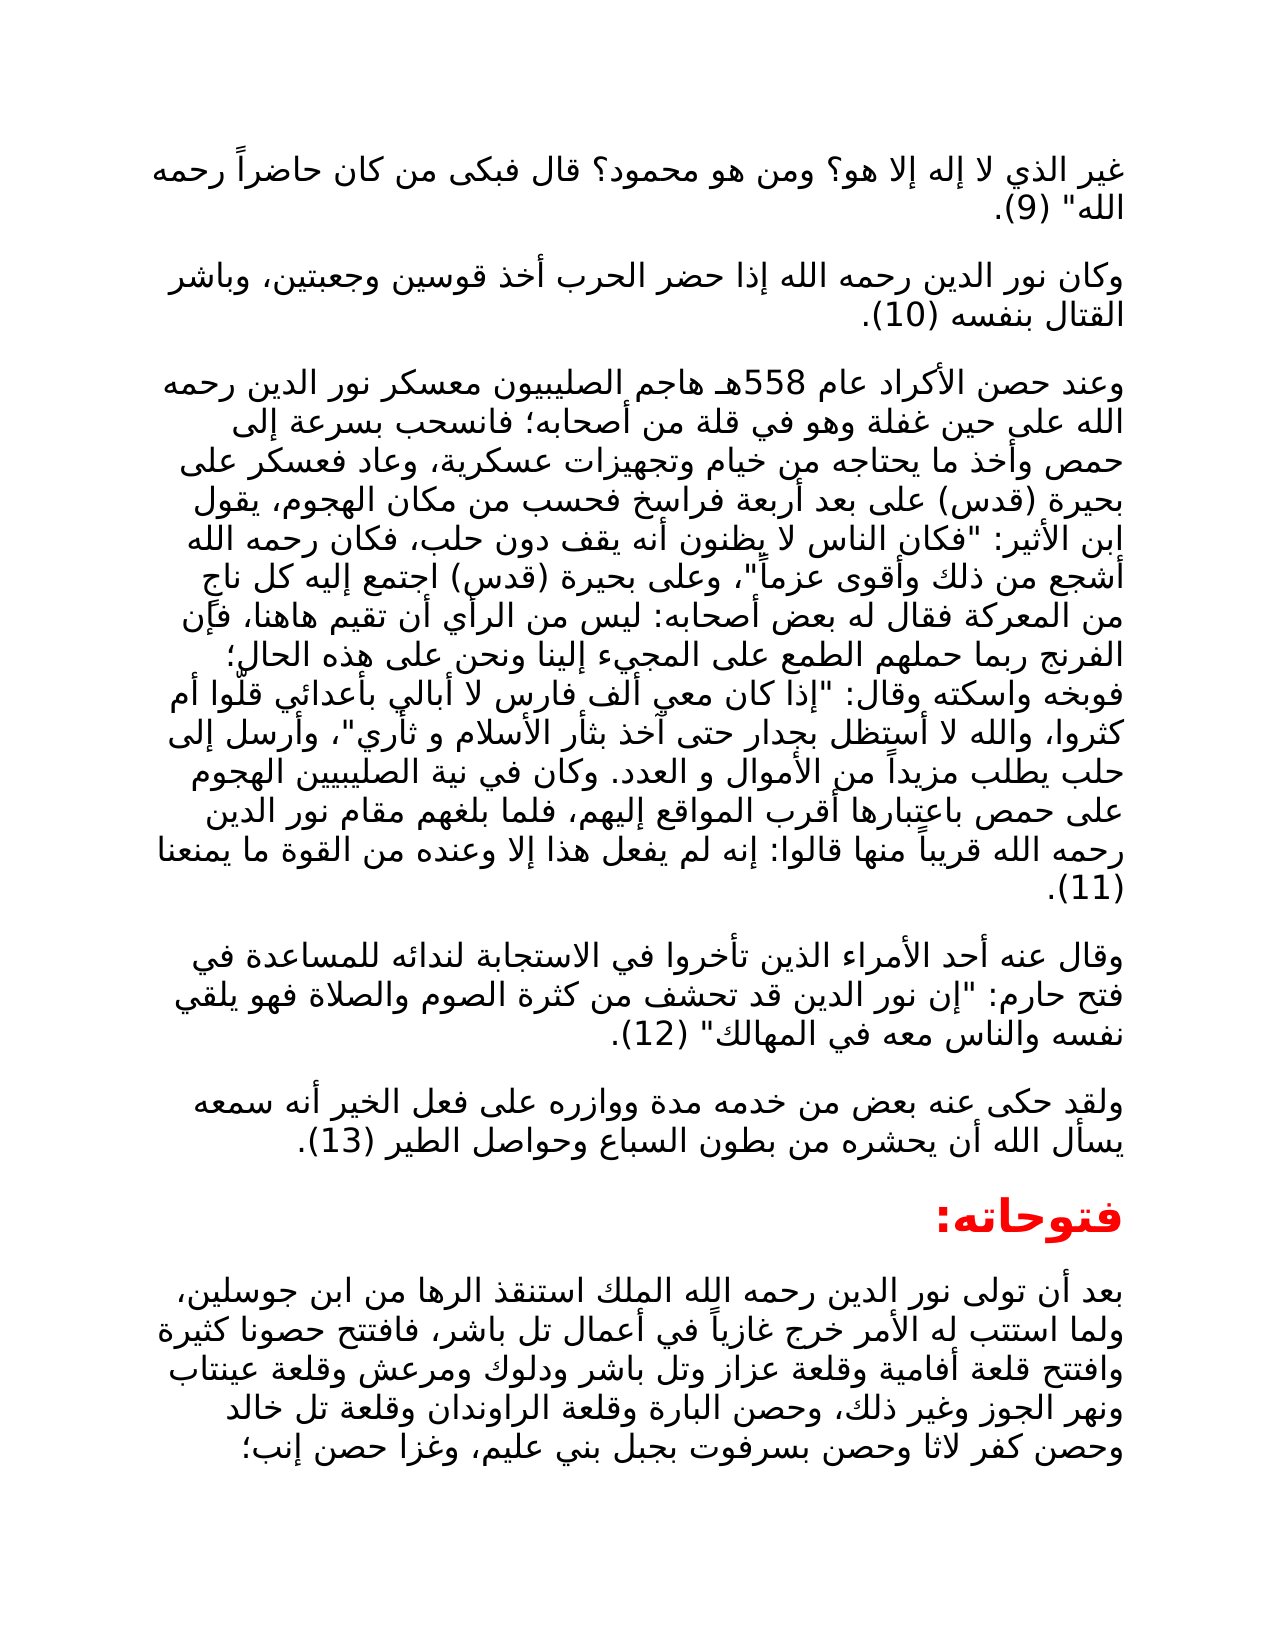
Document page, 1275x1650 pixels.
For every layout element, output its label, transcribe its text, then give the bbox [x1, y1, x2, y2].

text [150, 150, 1125, 228]
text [150, 1272, 1125, 1466]
text وقال عنه أحد الأمراء الذين تأخروا في الاستجابة لندائه للمساعدة في فتح حارم: "إن نور الدين قد تحشف من كثرة الصوم والصلاة فهو يلقي نفسه والناس معه في المهالك" (12). [150, 937, 1125, 1053]
text وعند حصن الأكراد عام 558هـ هاجم الصليبيون معسكر نور الدين رحمه الله على حين غفلة وهو في قلة من أصحابه؛ فانسحب بسرعة إلى حمص وأخذ ما يحتاجه من خيام وتجهيزات عسكرية، وعاد فعسكر على بحيرة (قدس) على بعد أربعة فراسخ فحسب من مكان الهجوم، يقول ابن الأثير: "فكان الناس لا يظنون أنه يقف دون حلب، فكان رحمه الله أشجع من ذلك وأقوى عزماً"، وعلى بحيرة (قدس) اجتمع إليه كل ناجٍ من المعركة فقال له بعض أصحابه: ليس من الرأي أن تقيم هاهنا، فإن الفرنج ربما حملهم الطمع على المجيء إلينا ونحن على هذه الحال؛ فوبخه واسكته وقال: "إذا كان معي ألف فارس لا أبالي بأعدائي قلّوا أم كثروا، والله لا أستظل بجدار حتى آخذ بثأر الأسلام و ثأري"، وأرسل إلى حلب يطلب مزيداً من الأموال و العدد. وكان في نية الصليبيين الهجوم على حمص باعتبارها أقرب المواقع إليهم، فلما بلغهم مقام نور الدين رحمه الله قريباً منها قالوا: إنه لم يفعل هذا إلا وعنده من القوة ما يمنعنا (11). [150, 364, 1125, 908]
text فتوحاته: [150, 1189, 1125, 1243]
text ولقد حكى عنه بعض من خدمه مدة ووازره على فعل الخير أنه سمعه يسأل الله أن يحشره من بطون السباع وحواصل الطير (13). [150, 1083, 1125, 1160]
text وكان نور الدين رحمه الله إذا حضر الحرب أخذ قوسين وجعبتين، وباشر القتال بنفسه (10). [150, 257, 1125, 334]
